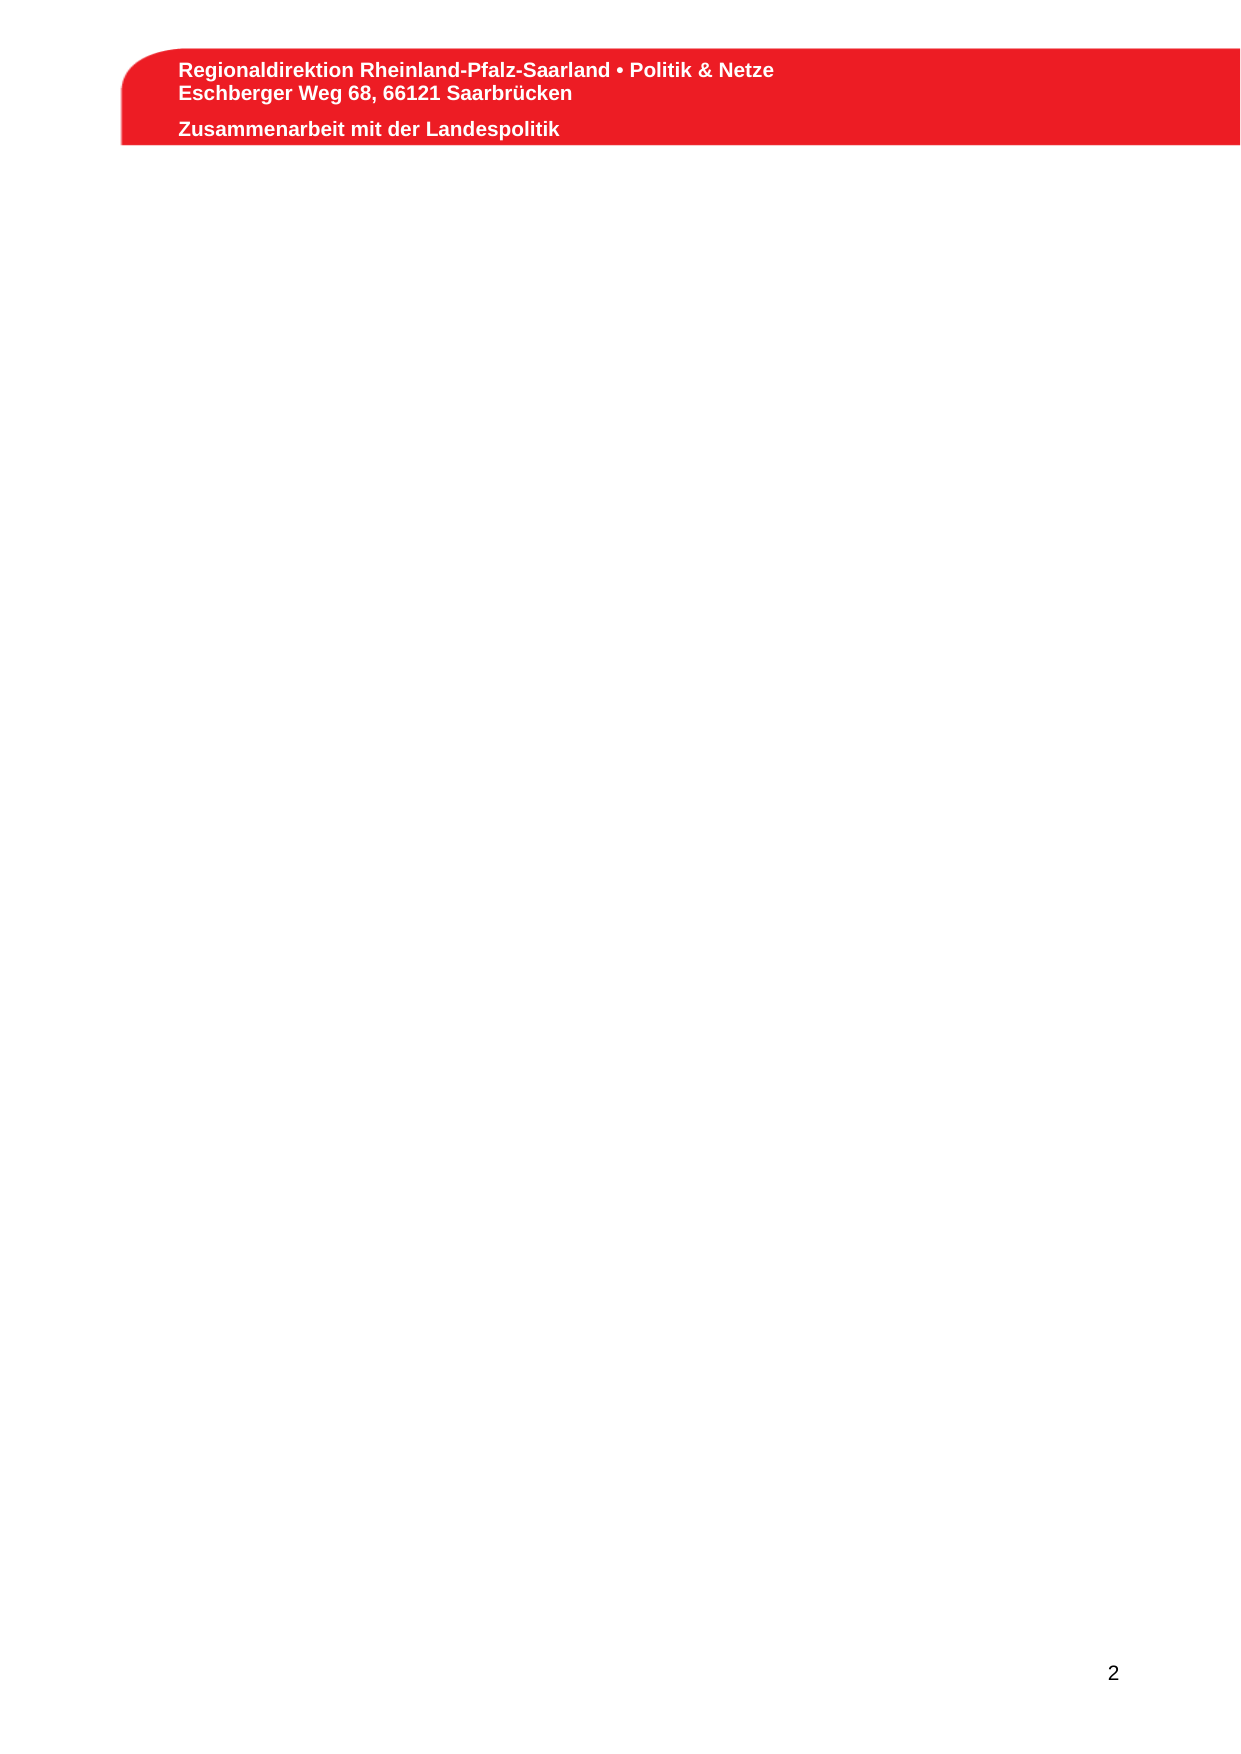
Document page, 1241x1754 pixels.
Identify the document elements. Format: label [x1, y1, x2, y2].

picture [118, 47, 1241, 147]
